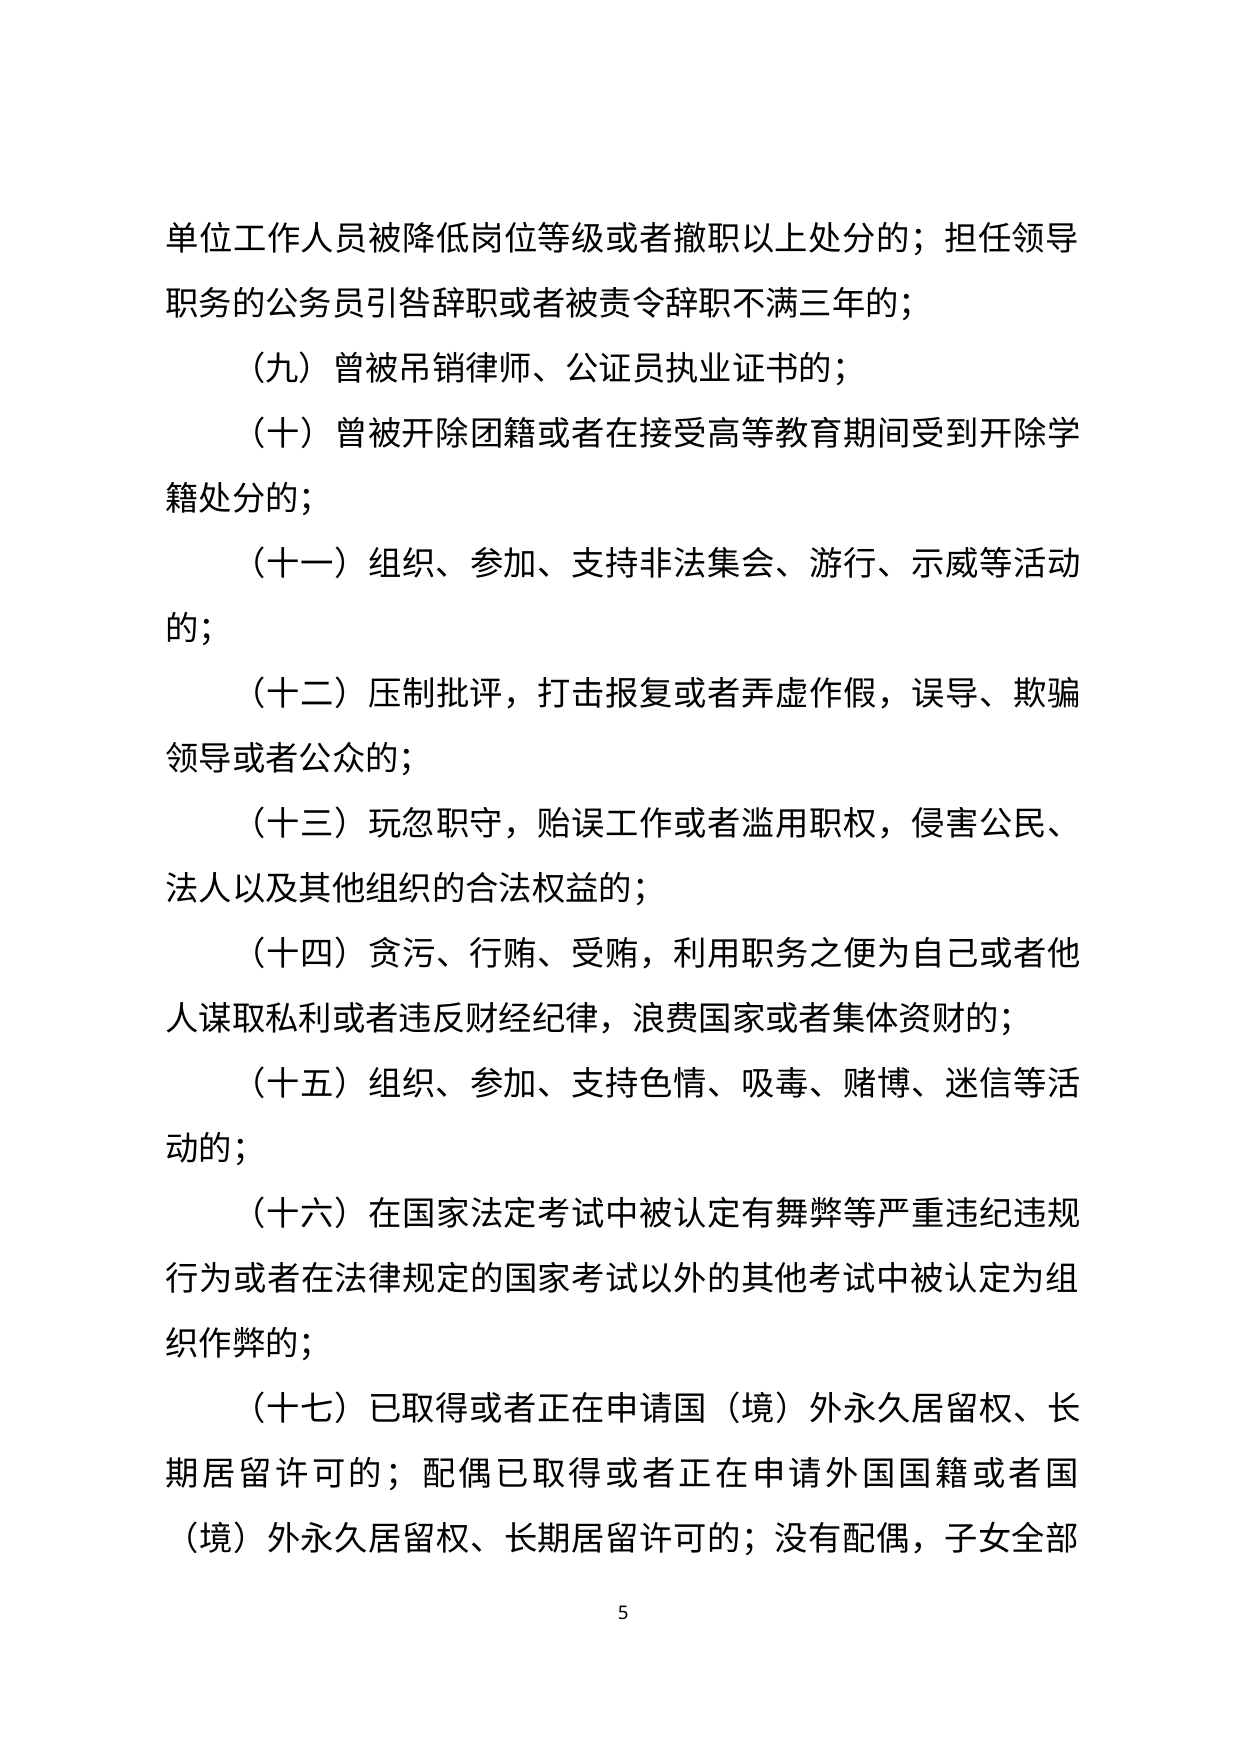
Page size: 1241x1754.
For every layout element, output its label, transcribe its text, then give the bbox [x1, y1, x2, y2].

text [165, 203, 1081, 333]
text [165, 1373, 1081, 1568]
text （十二）压制批评，打击报复或者弄虚作假，误导、欺骗领导或者公众的； [165, 658, 1081, 788]
text （十）曾被开除团籍或者在接受高等教育期间受到开除学籍处分的； [165, 398, 1081, 528]
text （十一）组织、参加、支持非法集会、游行、示威等活动的； [165, 528, 1081, 658]
text （九）曾被吊销律师、公证员执业证书的； [165, 333, 1081, 398]
text （十五）组织、参加、支持色情、吸毒、赌博、迷信等活动的； [165, 1048, 1081, 1178]
text （十六）在国家法定考试中被认定有舞弊等严重违纪违规行为或者在法律规定的国家考试以外的其他考试中被认定为组织作弊的； [165, 1178, 1081, 1373]
text （十四）贪污、行贿、受贿，利用职务之便为自己或者他人谋取私利或者违反财经纪律，浪费国家或者集体资财的； [165, 918, 1081, 1048]
text （十三）玩忽职守，贻误工作或者滥用职权，侵害公民、法人以及其他组织的合法权益的； [165, 788, 1081, 918]
